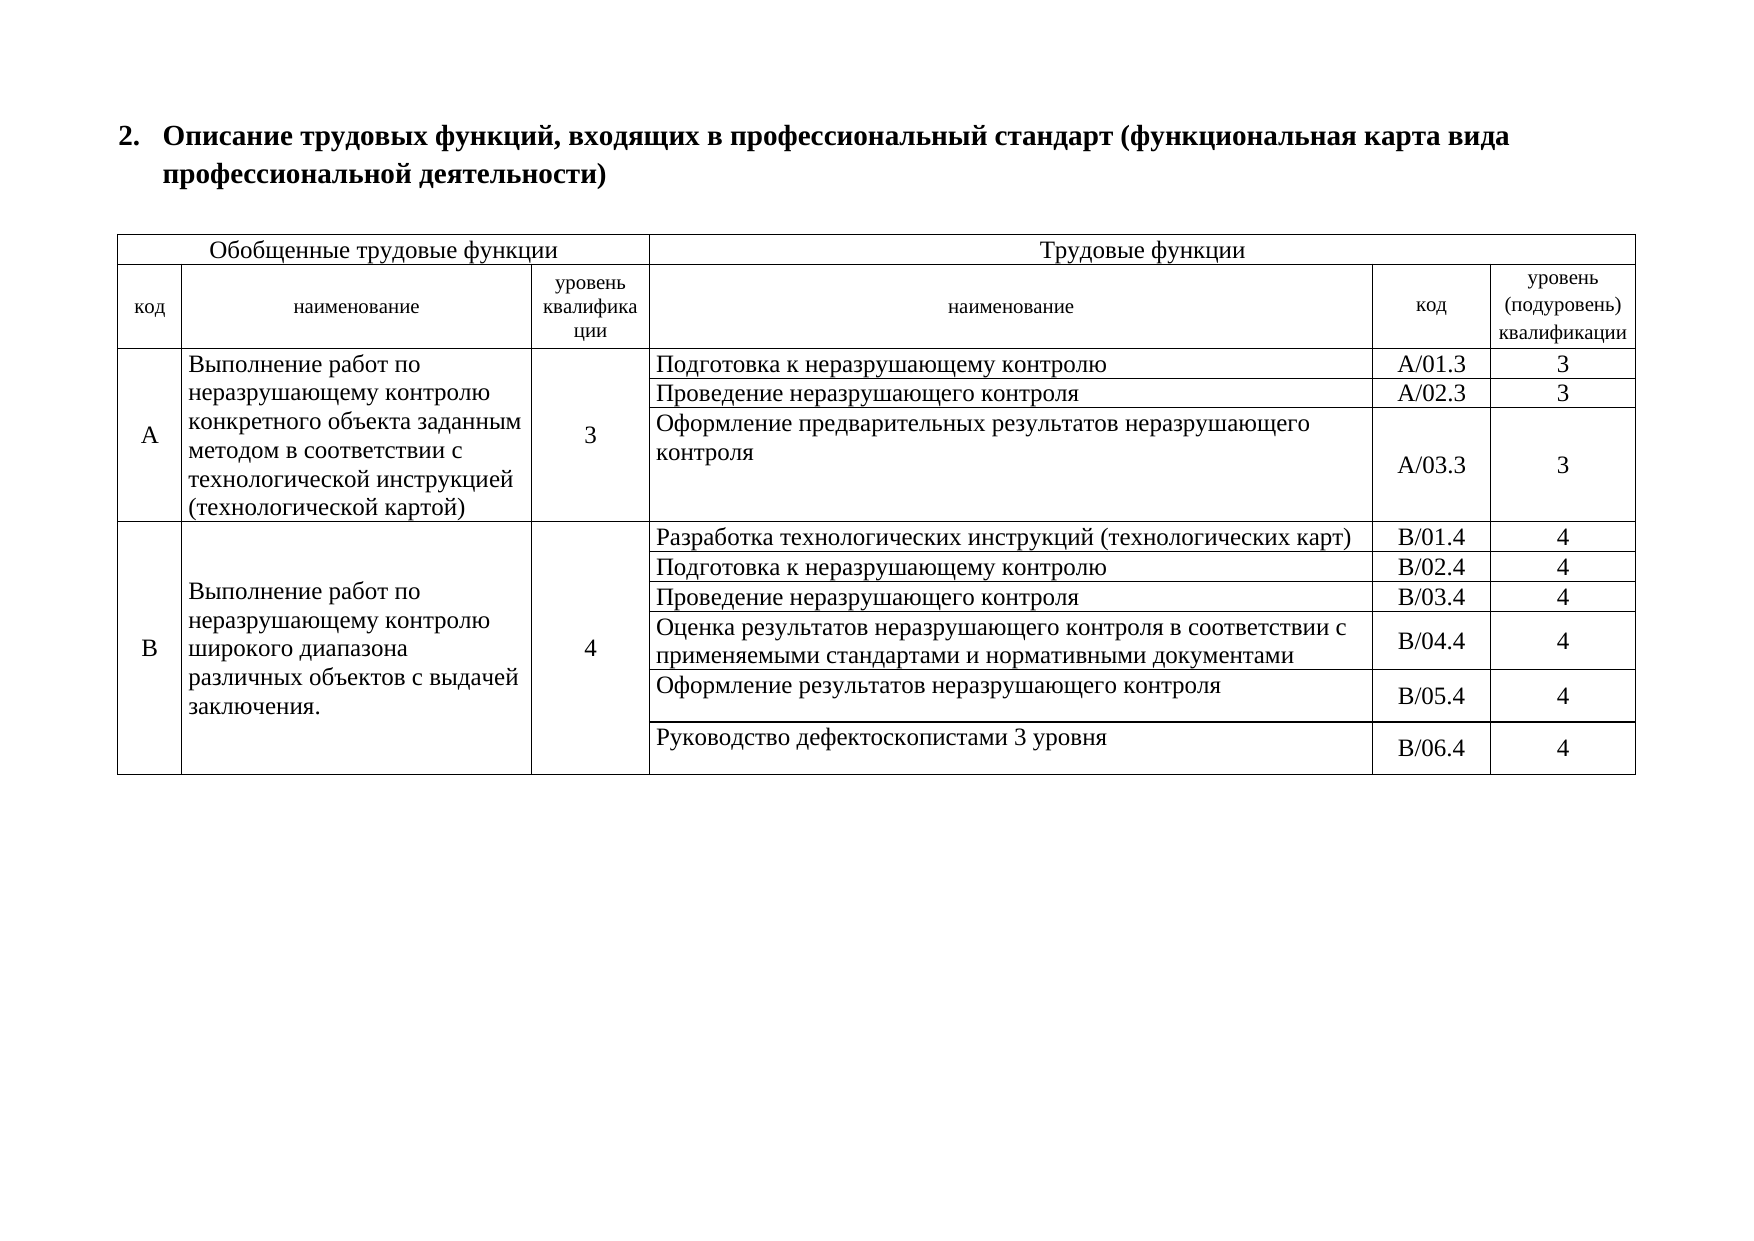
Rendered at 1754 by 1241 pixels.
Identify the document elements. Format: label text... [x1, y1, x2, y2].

table_header Трудовые функции [650, 235, 1635, 263]
table_cell Выполнение работ по неразрушающему контролю конкретного объекта заданным методом в соответствии с технологической инструкцией (технологической картой) [182, 349, 531, 521]
table_cell наименование [650, 265, 1372, 348]
table_cell Подготовка к неразрушающему контролю [650, 349, 1372, 377]
table_cell Разработка технологических инструкций (технологических карт) [650, 522, 1372, 551]
table_cell код [1373, 265, 1490, 348]
table_cell А/02.3 [1373, 379, 1490, 407]
table_cell 4 [1491, 582, 1635, 611]
list Описание трудовых функций, входящих в профессиональный стандарт (функциональная карта вида профессиональной деятельности) [118, 118, 1636, 190]
table_cell 4 [1491, 723, 1635, 773]
table_cell наименование [182, 265, 531, 348]
table_cell Оценка результатов неразрушающего контроля в соответствии с применяемыми стандартами и нормативными документами [650, 612, 1372, 669]
table_cell 4 [1491, 612, 1635, 669]
table_cell Выполнение работ по неразрушающему контролю широкого диапазона различных объектов с выдачей заключения. [182, 522, 531, 773]
table_cell 3 [532, 349, 649, 521]
table_cell 3 [1491, 408, 1635, 521]
table_cell Оформление предварительных результатов неразрушающего контроля [650, 408, 1372, 521]
table_cell 3 [1491, 379, 1635, 407]
table_cell В/06.4 [1373, 723, 1490, 773]
table_cell Руководство дефектоскопистами 3 уровня [650, 723, 1372, 773]
table_cell 4 [1491, 670, 1635, 721]
table_cell Проведение неразрушающего контроля [650, 582, 1372, 611]
table_header Обобщенные трудовые функции [118, 235, 649, 263]
table_cell В/04.4 [1373, 612, 1490, 669]
table_cell Проведение неразрушающего контроля [650, 379, 1372, 407]
table_cell 3 [1491, 349, 1635, 377]
table_cell А/03.3 [1373, 408, 1490, 521]
table_cell 4 [1491, 522, 1635, 551]
table_cell В/01.4 [1373, 522, 1490, 551]
table_cell уровень квалификации [532, 265, 649, 348]
table_cell код [118, 265, 181, 348]
table_cell Подготовка к неразрушающему контролю [650, 552, 1372, 581]
table_cell В/03.4 [1373, 582, 1490, 611]
table_cell 4 [532, 522, 649, 773]
table_cell 4 [1491, 552, 1635, 581]
table_cell А [118, 349, 181, 521]
table_cell В [118, 522, 181, 773]
table_cell Оформление результатов неразрушающего контроля [650, 670, 1372, 721]
table_cell А/01.3 [1373, 349, 1490, 377]
table_cell уровень (подуровень) квалификации [1491, 265, 1635, 348]
table_cell В/02.4 [1373, 552, 1490, 581]
table_cell В/05.4 [1373, 670, 1490, 721]
